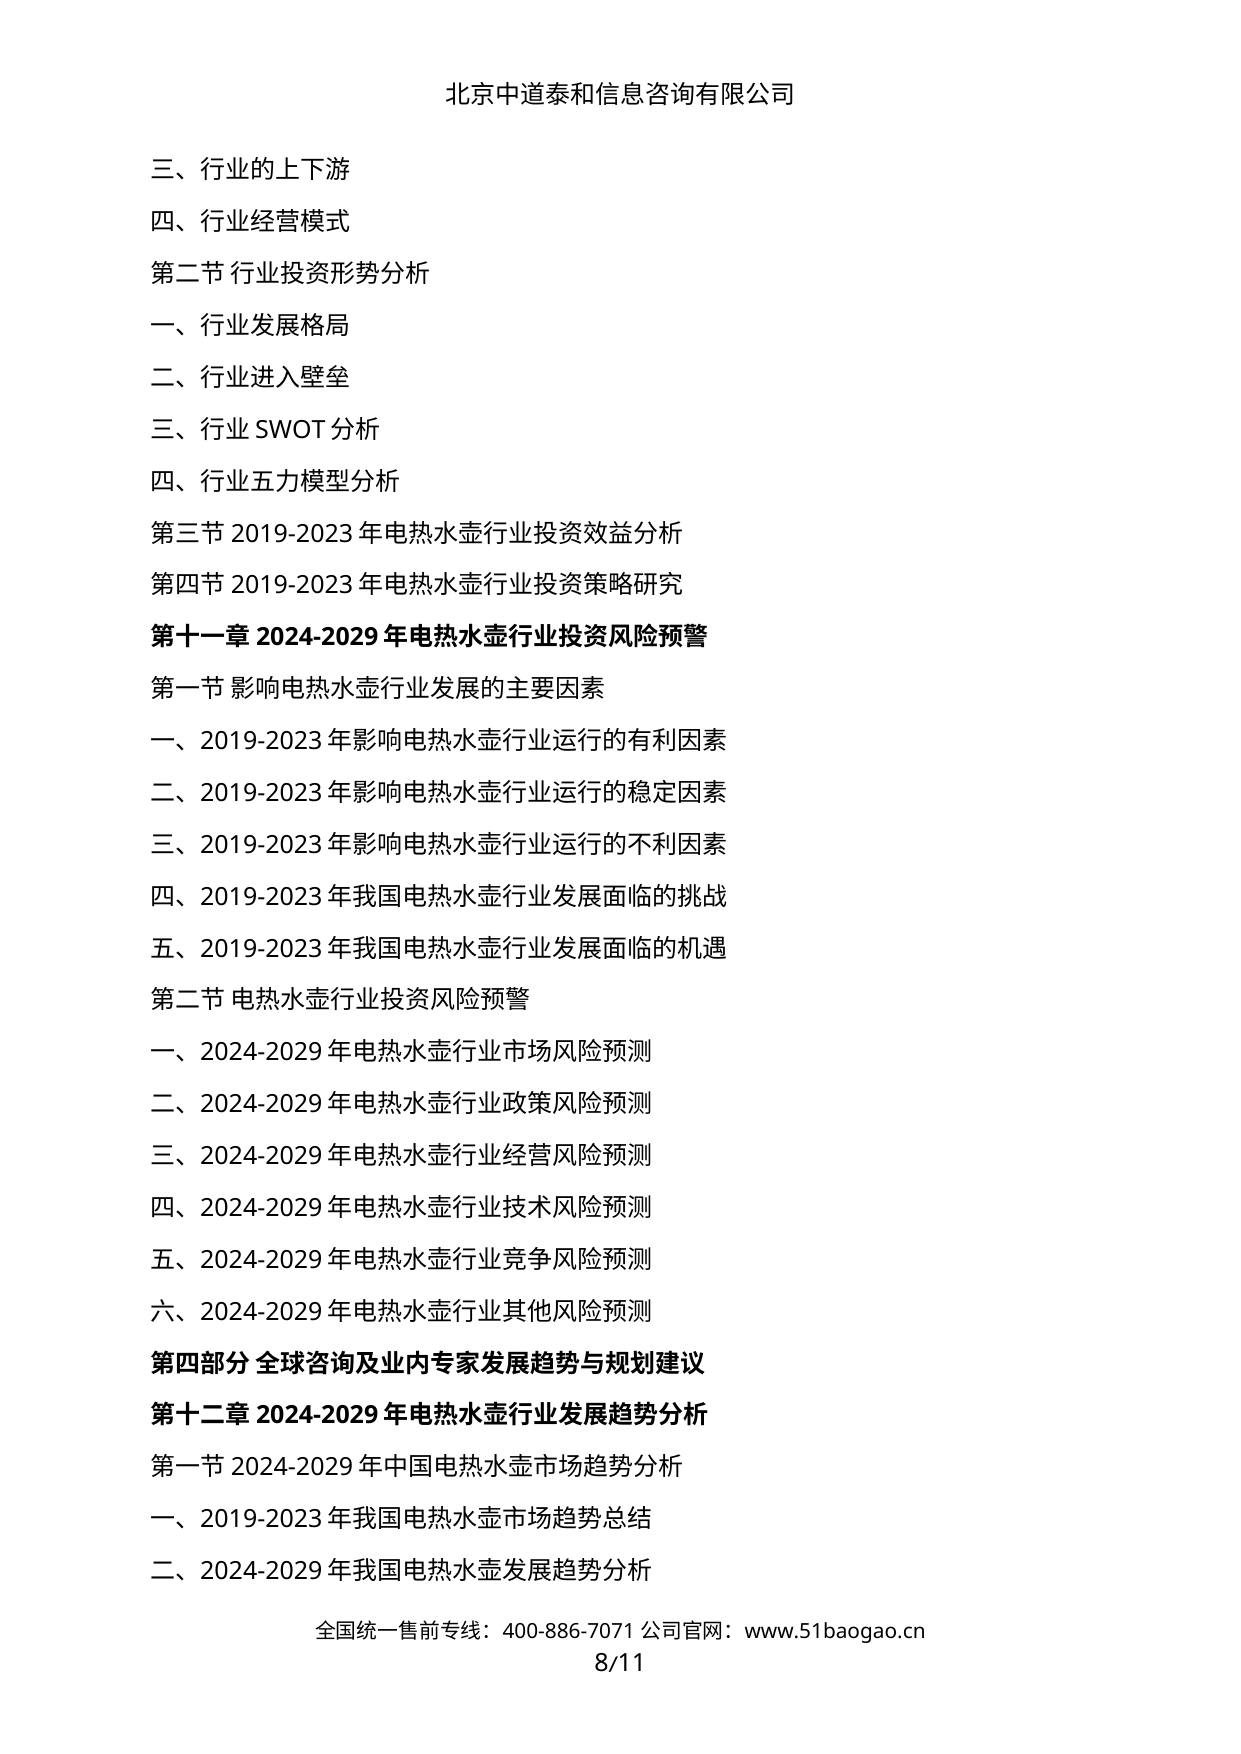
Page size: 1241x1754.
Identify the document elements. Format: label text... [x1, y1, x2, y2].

text 二、2024-2029年电热水壶行业政策风险预测 [150, 1084, 1090, 1120]
text 三、2024-2029年电热水壶行业经营风险预测 [150, 1136, 1090, 1172]
text 六、2024-2029年电热水壶行业其他风险预测 [150, 1291, 1090, 1327]
text 五、2024-2029年电热水壶行业竞争风险预测 [150, 1239, 1090, 1276]
text 二、2019-2023年影响电热水壶行业运行的稳定因素 [150, 772, 1090, 809]
text 三、2019-2023年影响电热水壶行业运行的不利因素 [150, 824, 1090, 861]
text 四、行业经营模式 [150, 202, 1090, 238]
text 一、2024-2029年电热水壶行业市场风险预测 [150, 1032, 1090, 1068]
text 一、行业发展格局 [150, 306, 1090, 342]
text 二、2024-2029年我国电热水壶发展趋势分析 [150, 1551, 1090, 1587]
text 一、2019-2023年影响电热水壶行业运行的有利因素 [150, 721, 1090, 757]
text 第一节 影响电热水壶行业发展的主要因素 [150, 669, 1090, 705]
text 三、行业SWOT分析 [150, 409, 1090, 446]
text 四、2019-2023年我国电热水壶行业发展面临的挑战 [150, 876, 1090, 912]
text 四、行业五力模型分析 [150, 461, 1090, 497]
text 三、行业的上下游 [150, 150, 1090, 186]
text 第二节 行业投资形势分析 [150, 254, 1090, 290]
text 一、2019-2023年我国电热水壶市场趋势总结 [150, 1499, 1090, 1535]
text 第十一章 2024-2029年电热水壶行业投资风险预警 [150, 617, 1090, 653]
text 第三节 2019-2023年电热水壶行业投资效益分析 [150, 513, 1090, 549]
text 二、行业进入壁垒 [150, 357, 1090, 394]
text 第四部分 全球咨询及业内专家发展趋势与规划建议 [150, 1343, 1090, 1379]
text 第十二章 2024-2029年电热水壶行业发展趋势分析 [150, 1395, 1090, 1431]
text 四、2024-2029年电热水壶行业技术风险预测 [150, 1187, 1090, 1224]
text 五、2019-2023年我国电热水壶行业发展面临的机遇 [150, 928, 1090, 964]
text 第一节 2024-2029年中国电热水壶市场趋势分析 [150, 1447, 1090, 1483]
text 第二节 电热水壶行业投资风险预警 [150, 980, 1090, 1016]
text 第四节 2019-2023年电热水壶行业投资策略研究 [150, 565, 1090, 601]
